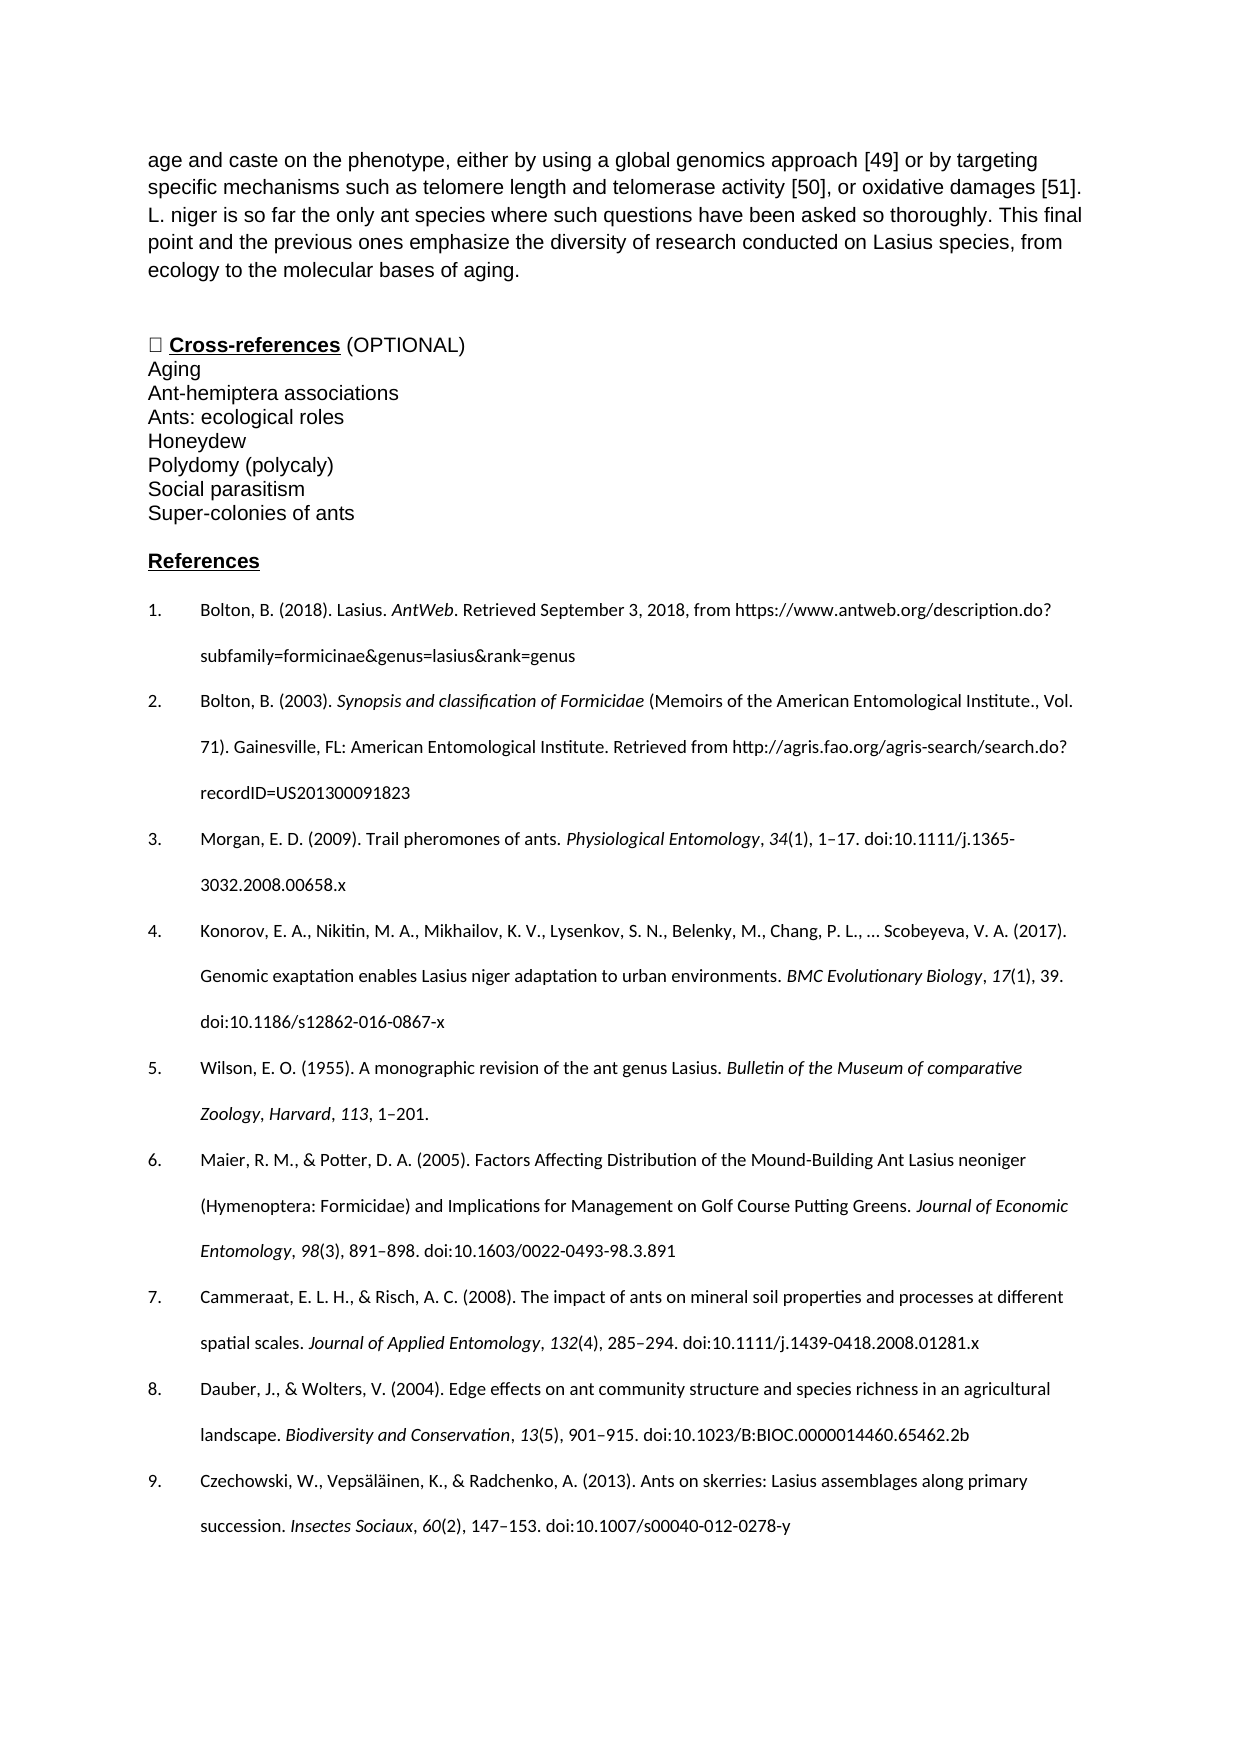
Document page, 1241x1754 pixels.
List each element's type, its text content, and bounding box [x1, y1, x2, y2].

text 8. Dauber, J., & Wolters, V. (2004). Edge effects on ant community structure and species richness in an agricultural landscape. Biodiversity and Conservation, 13(5), 901–915. doi:10.1023/B:BIOC.0000014460.65462.2b [148, 1377, 1093, 1446]
text 1. Bolton, B. (2018). Lasius. AntWeb. Retrieved September 3, 2018, from https://www.antweb.org/description.do?subfamily=formicinae&genus=lasius&rank=genus [148, 597, 1093, 667]
text Social parasitism [148, 477, 1093, 501]
text 3. Morgan, E. D. (2009). Trail pheromones of ants. Physiological Entomology, 34(1), 1–17. doi:10.1111/j.1365-3032.2008.00658.x [148, 827, 1093, 896]
text 6. Maier, R. M., & Potter, D. A. (2005). Factors Affecting Distribution of the Mound-Building Ant Lasius neoniger (Hymenoptera: Formicidae) and Implications for Management on Golf Course Putting Greens. Journal of Economic Entomology, 98(3), 891–898. doi:10.1603/0022-0493-98.3.891 [148, 1148, 1093, 1262]
text 4. Konorov, E. A., Nikitin, M. A., Mikhailov, K. V., Lysenkov, S. N., Belenky, M., Chang, P. L., … Scobeyeva, V. A. (2017). Genomic exaptation enables Lasius niger adaptation to urban environments. BMC Evolutionary Biology, 17(1), 39. doi:10.1186/s12862-016-0867-x [148, 919, 1093, 1033]
text Polydomy (polycaly) [148, 453, 1093, 477]
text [148, 148, 1093, 282]
text Ant-hemiptera associations [148, 381, 1093, 405]
text 5. Wilson, E. O. (1955). A monographic revision of the ant genus Lasius. Bulletin of the Museum of comparative Zoology, Harvard, 113, 1–201. [148, 1056, 1093, 1125]
text References [148, 549, 1093, 573]
text Aging [148, 357, 1093, 381]
text 7. Cammeraat, E. L. H., & Risch, A. C. (2008). The impact of ants on mineral soil properties and processes at different spatial scales. Journal of Applied Entomology, 132(4), 285–294. doi:10.1111/j.1439-0418.2008.01281.x [148, 1285, 1093, 1354]
text 2. Bolton, B. (2003). Synopsis and classification of Formicidae (Memoirs of the American Entomological Institute., Vol. 71). Gainesville, FL: American Entomological Institute. Retrieved from http://agris.fao.org/agris-search/search.do?recordID=US201300091823 [148, 689, 1093, 804]
text 9. Czechowski, W., Vepsäläinen, K., & Radchenko, A. (2013). Ants on skerries: Lasius assemblages along primary succession. Insectes Sociaux, 60(2), 147–153. doi:10.1007/s00040-012-0278-y [148, 1469, 1093, 1537]
text  Cross-references (OPTIONAL) [148, 333, 1093, 357]
text Honeydew [148, 429, 1093, 453]
text Super-colonies of ants [148, 501, 1093, 525]
text Ants: ecological roles [148, 405, 1093, 429]
